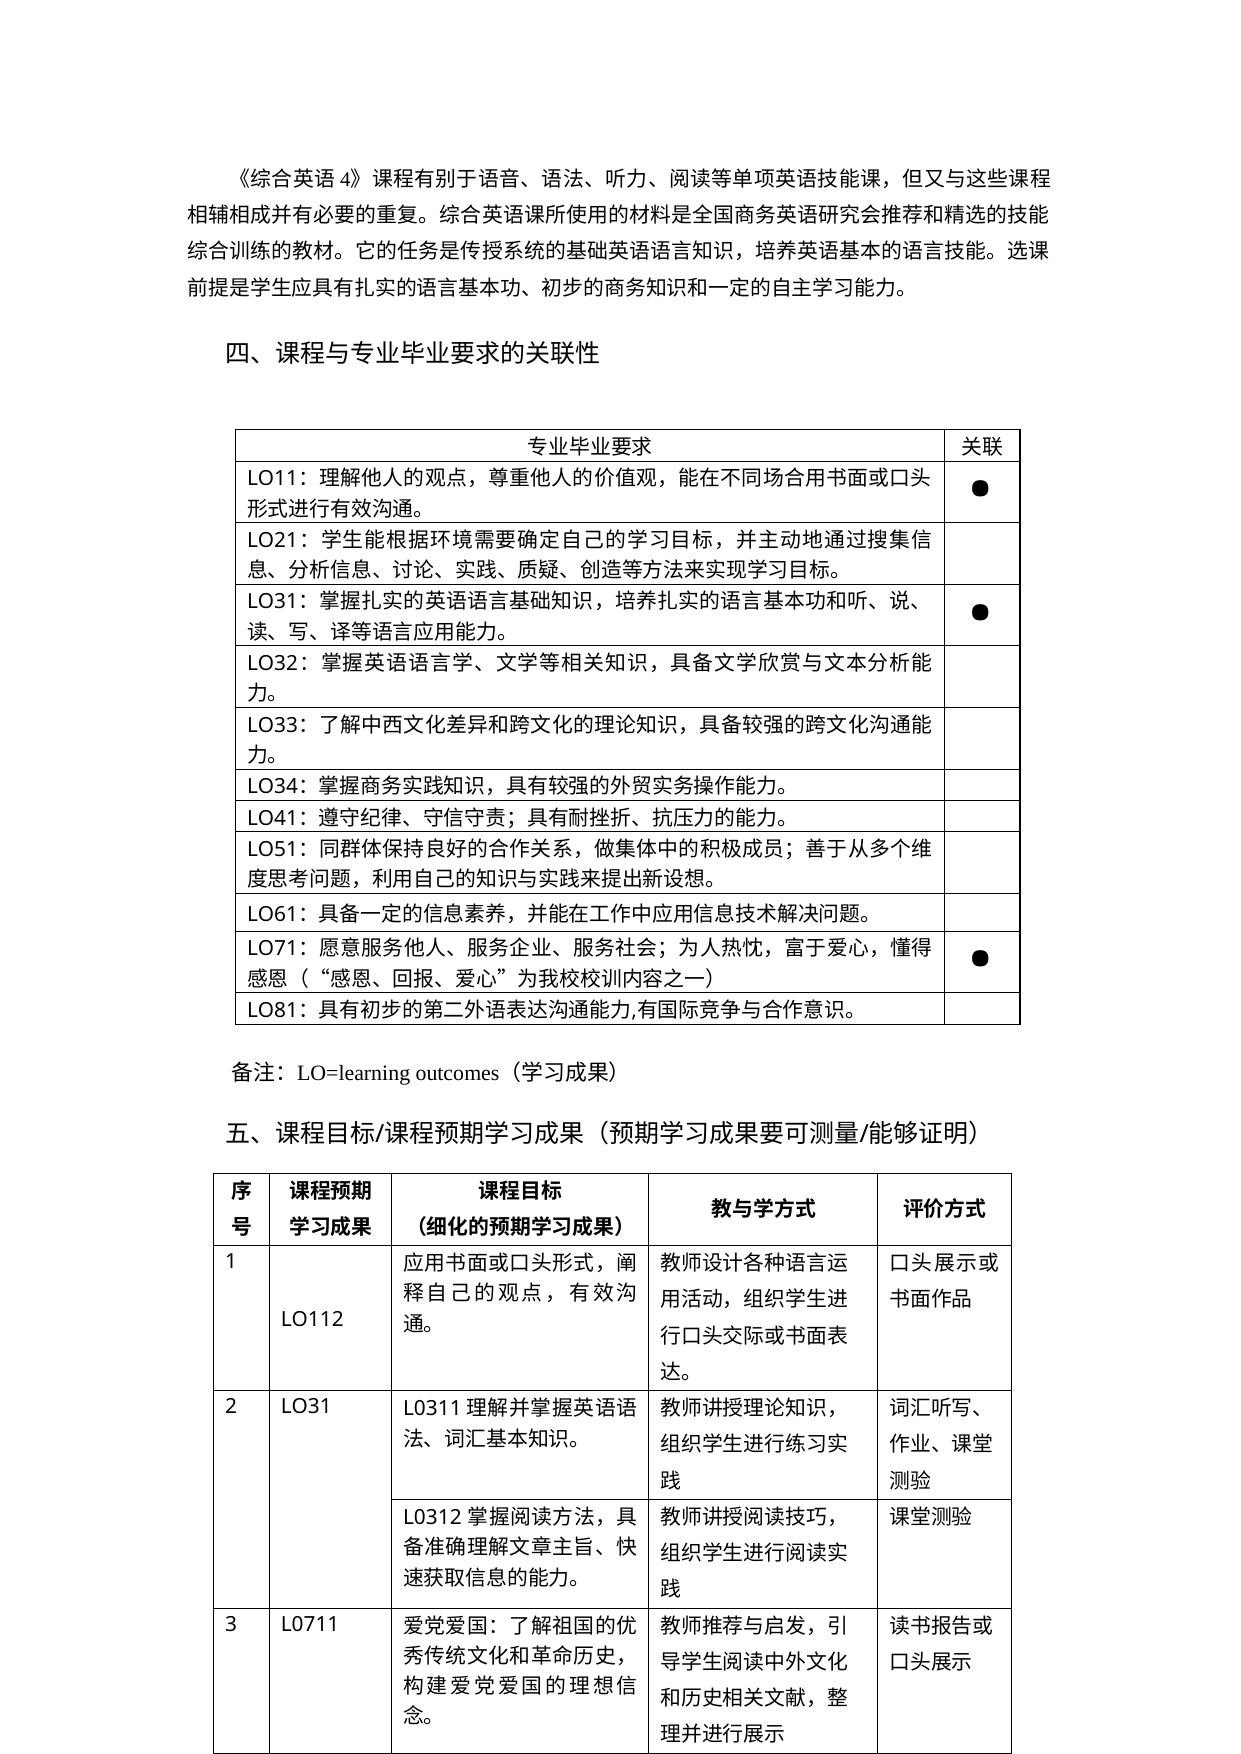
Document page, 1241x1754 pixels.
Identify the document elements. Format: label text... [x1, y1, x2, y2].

table_cell [945, 523, 1019, 584]
table_cell LO61：具备一定的信息素养，并能在工作中应用信息技术解决问题。 [236, 894, 944, 931]
table_cell L0711 [270, 1609, 391, 1753]
table_cell 2 [214, 1391, 269, 1608]
table_cell [945, 462, 1019, 522]
table_header 专业毕业要求 [236, 430, 944, 461]
text 《综合英语4》课程有别于语音、语法、听力、阅读等单项英语技能课，但又与这些课程相辅相成并有必要的重复。综合英语课所使用的材料是全国商务英语研究会推荐和精选的技能综合训练的教材。它的任务是传授系统的基础英语语言知识，培养英语基本的语言技能。选课前提是学生应具有扎实的语言基本功、初步的商务知识和一定的自主学习能力。 [187, 162, 1053, 301]
table_header 课程预期 学习成果 [270, 1174, 391, 1245]
table_cell LO31：掌握扎实的英语语言基础知识，培养扎实的语言基本功和听、说、读、写、译等语言应用能力。 [236, 585, 944, 645]
table_cell [945, 993, 1019, 1023]
table_cell LO51：同群体保持良好的合作关系，做集体中的积极成员；善于从多个维度思考问题，利用自己的知识与实践来提出新设想。 [236, 832, 944, 893]
table_header 课程目标 （细化的预期学习成果） [392, 1174, 648, 1245]
table_cell 爱党爱国：了解祖国的优秀传统文化和革命历史，构建爱党爱国的理想信念。 [392, 1609, 648, 1753]
table_cell LO32：掌握英语语言学、文学等相关知识，具备文学欣赏与文本分析能力。 [236, 646, 944, 707]
table_cell 3 [214, 1609, 269, 1753]
table_cell LO71：愿意服务他人、服务企业、服务社会；为人热忱，富于爱心，懂得感恩（“感恩、回报、爱心”为我校校训内容之一） [236, 932, 944, 992]
table_cell [945, 585, 1019, 645]
table_cell 口头展示或书面作品 [878, 1246, 1011, 1390]
table_cell L0311理解并掌握英语语法、词汇基本知识。 [392, 1391, 648, 1499]
table_cell LO34：掌握商务实践知识，具有较强的外贸实务操作能力。 [236, 770, 944, 800]
table_header 关联 [945, 430, 1019, 461]
table_cell 课堂测验 [878, 1500, 1011, 1608]
text 备注：LO=learning outcomes（学习成果） [187, 404, 1053, 1087]
table_cell LO21：学生能根据环境需要确定自己的学习目标，并主动地通过搜集信息、分析信息、讨论、实践、质疑、创造等方法来实现学习目标。 [236, 523, 944, 584]
table_cell LO33：了解中西文化差异和跨文化的理论知识，具备较强的跨文化沟通能力。 [236, 708, 944, 768]
table_cell 教师设计各种语言运用活动，组织学生进行口头交际或书面表达。 [649, 1246, 877, 1390]
text 五、课程目标/课程预期学习成果（预期学习成果要可测量/能够证明） [187, 1099, 1053, 1164]
table_header 教与学方式 [649, 1174, 877, 1245]
table_cell [945, 770, 1019, 800]
table_cell 教师讲授理论知识，组织学生进行练习实践 [649, 1391, 877, 1499]
table_cell LO81：具有初步的第二外语表达沟通能力,有国际竞争与合作意识。 [236, 993, 944, 1023]
table_cell 教师推荐与启发，引导学生阅读中外文化和历史相关文献，整理并进行展示 [649, 1609, 877, 1753]
table_cell 读书报告或口头展示 [878, 1609, 1011, 1753]
table_cell [945, 932, 1019, 992]
table_cell LO41：遵守纪律、守信守责；具有耐挫折、抗压力的能力。 [236, 801, 944, 831]
table_header 评价方式 [878, 1174, 1011, 1245]
table_cell [945, 832, 1019, 893]
table_header 序号 [214, 1174, 269, 1245]
table_cell [945, 894, 1019, 931]
table_cell [945, 708, 1019, 768]
text 四、课程与专业毕业要求的关联性 [187, 319, 1053, 384]
table_cell LO11：理解他人的观点，尊重他人的价值观，能在不同场合用书面或口头形式进行有效沟通。 [236, 462, 944, 522]
table_cell 应用书面或口头形式，阐释自己的观点，有效沟通。 [392, 1246, 648, 1390]
table_cell 1 [214, 1246, 269, 1390]
table_cell 教师讲授阅读技巧，组织学生进行阅读实践 [649, 1500, 877, 1608]
table_cell [945, 801, 1019, 831]
table_cell LO31 [270, 1391, 391, 1608]
table_cell LO112 [270, 1246, 391, 1390]
table_cell [945, 646, 1019, 707]
table_cell 词汇听写、作业、课堂测验 [878, 1391, 1011, 1499]
table_cell L0312 掌握阅读方法，具备准确理解文章主旨、快速获取信息的能力。 [392, 1500, 648, 1608]
